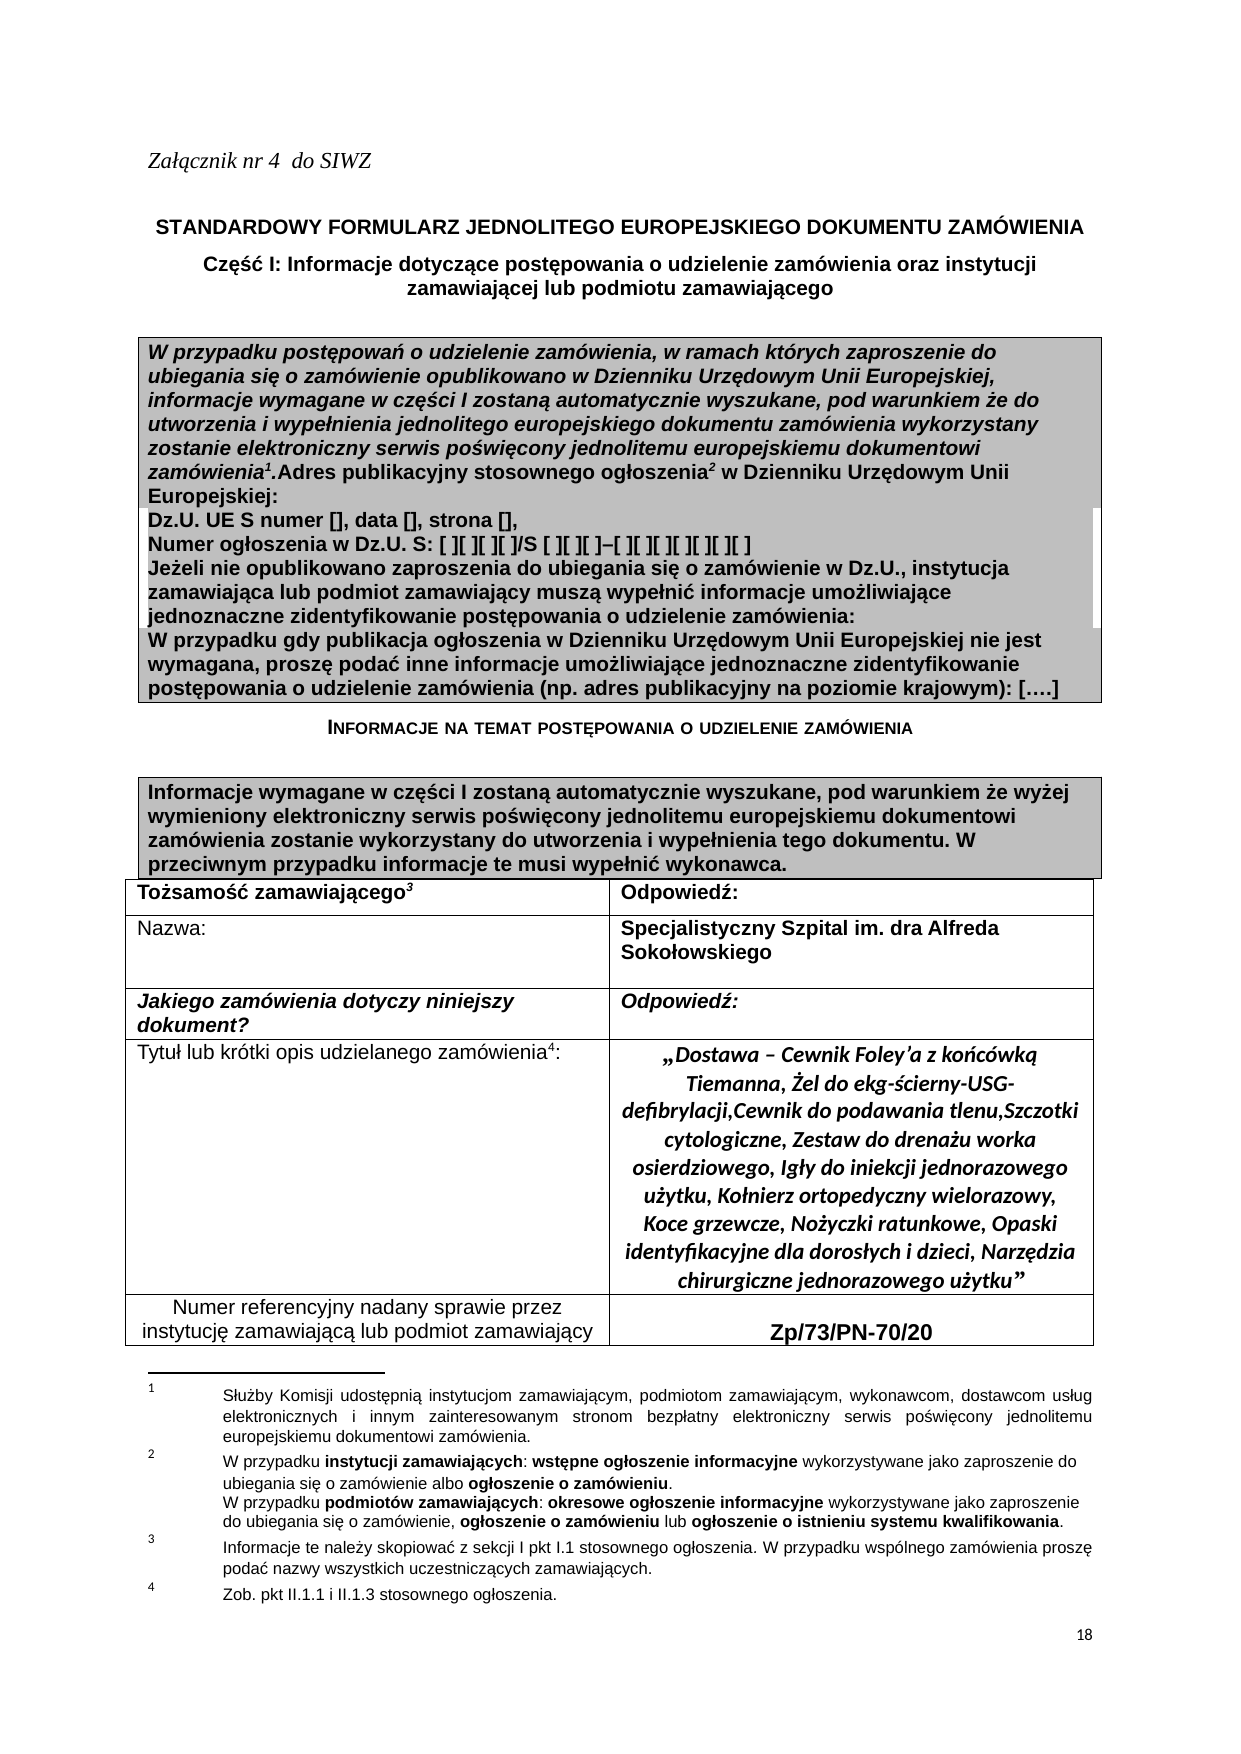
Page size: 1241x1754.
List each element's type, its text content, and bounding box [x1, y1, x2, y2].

text Załącznik nr 4 do SIWZ [148, 148, 1093, 174]
table_cell Specjalistyczny Szpital im. dra Alfreda Sokołowskiego [610, 916, 1093, 988]
text Standardowy formularz jednolitego europejskiego dokumentu zamówienia [148, 215, 1093, 239]
text Część I: Informacje dotyczące postępowania o udzielenie zamówienia oraz instytucji zamawiającej lub podmiotu zamawiającego [148, 252, 1093, 299]
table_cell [126, 1295, 609, 1345]
text Numer ogłoszenia w Dz.U. S: [ ][ ][ ][ ]/S [ ][ ][ ]–[ ][ ][ ][ ][ ][ ][ ] [148, 532, 1093, 556]
table_header Tożsamość zamawiającego [126, 880, 609, 915]
table_cell Odpowiedź: [610, 989, 1093, 1038]
text Dz.U. UE S numer [], data [], strona [], [148, 508, 1093, 532]
table_cell Tytuł lub krótki opis udzielanego zamówienia: [126, 1040, 609, 1294]
table_cell Zp/73/PN-70/20 [610, 1295, 1093, 1345]
text W przypadku postępowań o udzielenie zamówienia, w ramach których zaproszenie do ubiegania się o zamówienie opublikowano w Dzienniku Urzędowym Unii Europejskiej, informacje wymagane w części I zostaną automatycznie wyszukane, pod warunkiem że do utworzenia i wypełnienia jednolitego europejskiego dokumentu zamówienia wykorzystany zostanie elektroniczny serwis poświęcony jednolitemu europejskiemu dokumentowi zamówienia.Adres publikacyjny stosownego ogłoszenia w Dzienniku Urzędowym Unii Europejskiej: [139, 338, 1101, 508]
text Informacje wymagane w części I zostaną automatycznie wyszukane, pod warunkiem że wyżej wymieniony elektroniczny serwis poświęcony jednolitemu europejskiemu dokumentowi zamówienia zostanie wykorzystany do utworzenia i wypełnienia tego dokumentu. W przeciwnym przypadku informacje te musi wypełnić wykonawca. [139, 778, 1101, 878]
text W przypadku gdy publikacja ogłoszenia w Dzienniku Urzędowym Unii Europejskiej nie jest wymagana, proszę podać inne informacje umożliwiające jednoznaczne zidentyfikowanie postępowania o udzielenie zamówienia (np. adres publikacyjny na poziomie krajowym): [….] [139, 624, 1101, 702]
text Jeżeli nie opublikowano zaproszenia do ubiegania się o zamówienie w Dz.U., instytucja zamawiająca lub podmiot zamawiający muszą wypełnić informacje umożliwiające jednoznaczne zidentyfikowanie postępowania o udzielenie zamówienia: [148, 556, 1093, 624]
text Informacje na temat postępowania o udzielenie zamówienia [148, 715, 1093, 739]
table_cell „Dostawa – Cewnik Foley’a z końcówką Tiemanna, Żel do ekg-ścierny-USG-defibrylacji,Cewnik do podawania tlenu,Szczotki cytologiczne, Zestaw do drenażu worka osierdziowego, Igły do iniekcji jednorazowego użytku, Kołnierz ortopedyczny wielorazowy, Koce grzewcze, Nożyczki ratunkowe, Opaski identyfikacyjne dla dorosłych i dzieci, Narzędzia chirurgiczne jednorazowego użytku” [610, 1040, 1093, 1294]
table_cell Nazwa: [126, 916, 609, 988]
table_header Odpowiedź: [610, 880, 1093, 915]
table_cell Jakiego zamówienia dotyczy niniejszy dokument? [126, 989, 609, 1038]
